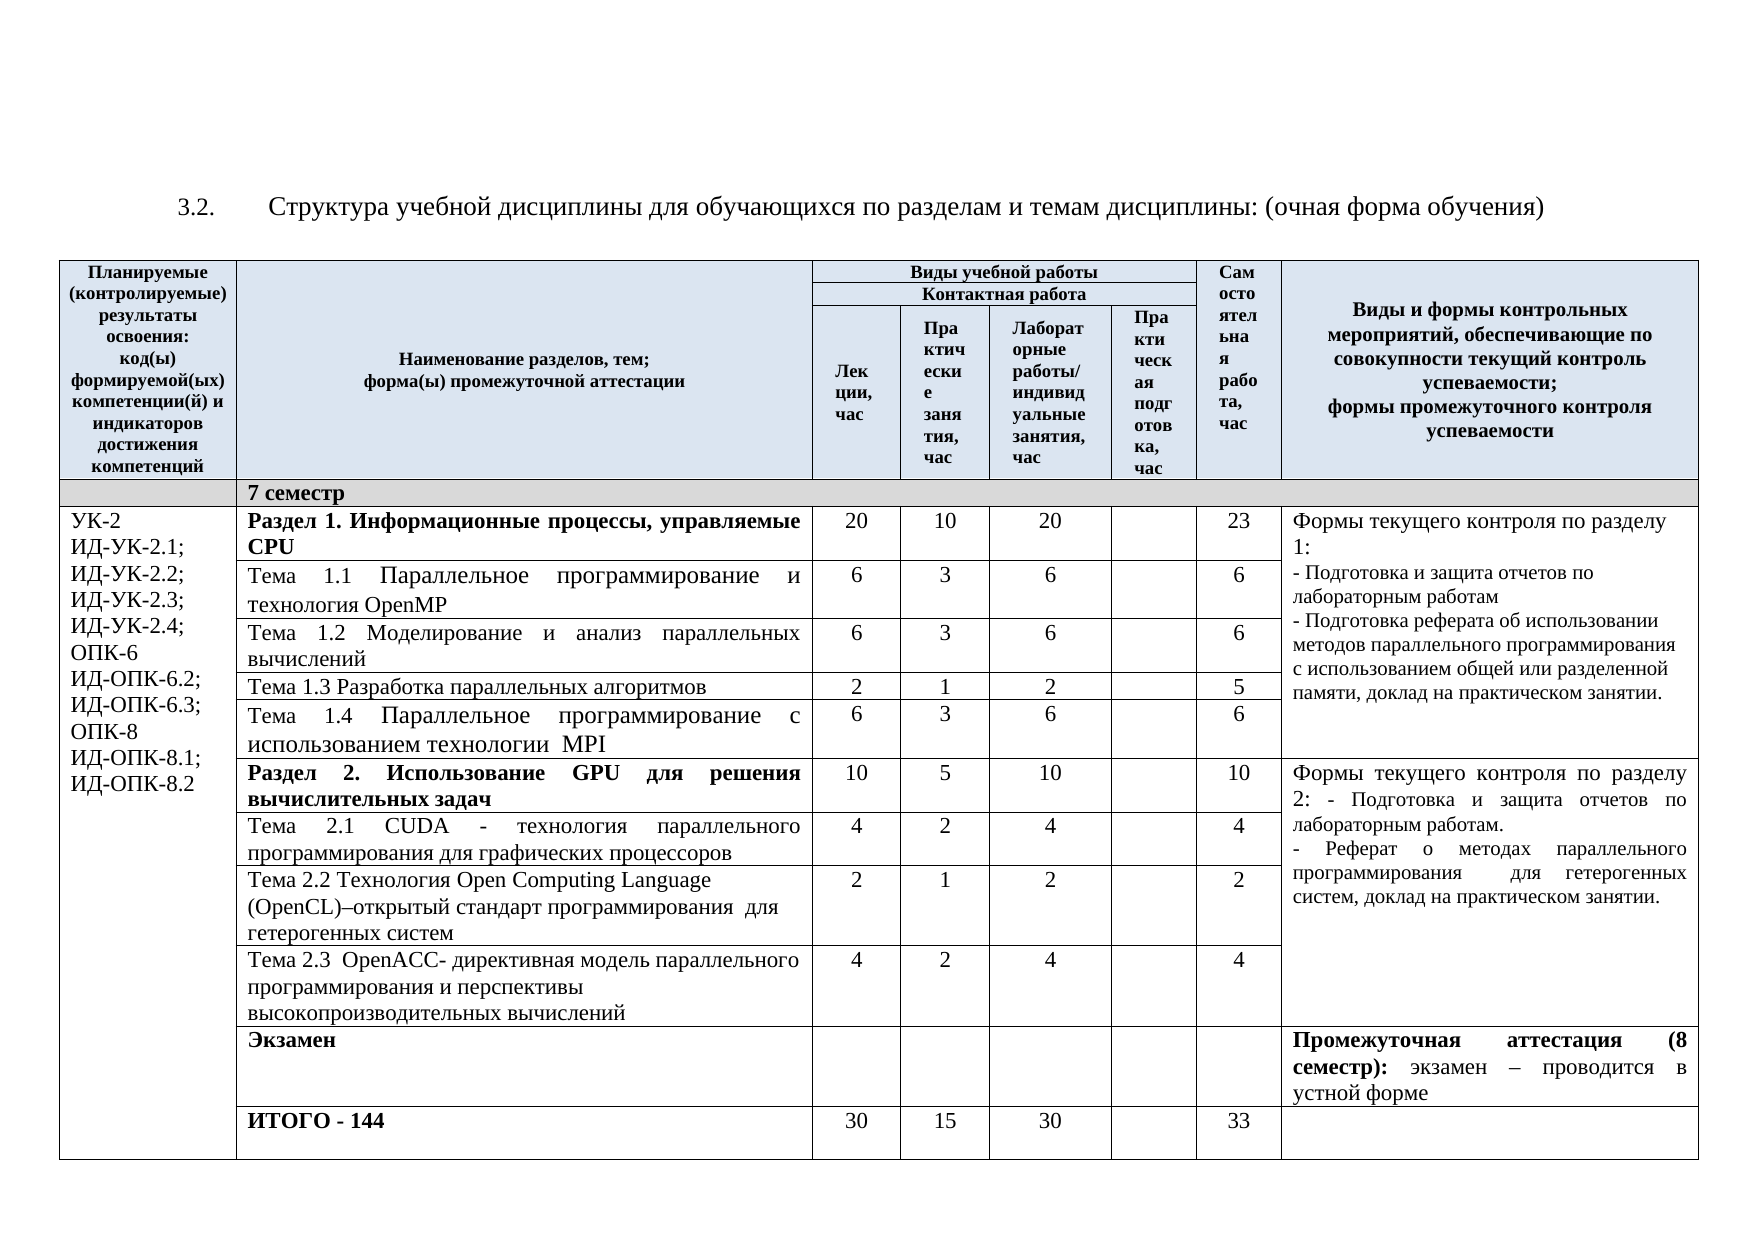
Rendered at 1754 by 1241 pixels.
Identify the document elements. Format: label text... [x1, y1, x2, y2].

table_cell 6 [990, 619, 1111, 672]
table_cell 6 [813, 561, 900, 618]
list Структура учебной дисциплины для обучающихся по разделам и темам дисциплины: (очная форма обучения) [177, 190, 1665, 221]
table_cell Формы текущего контроля по разделу 2: - Подготовка и защита отчетов по лабораторным работам. - Реферат о методах параллельного программирования для гетерогенных систем, доклад на практическом занятии. [1282, 759, 1698, 1026]
table_cell [1112, 759, 1196, 812]
table_cell [813, 1027, 900, 1106]
table_cell Тема 1.2 Моделирование и анализ параллельных вычислений [237, 619, 812, 672]
table_cell Промежуточная аттестация (8 семестр): экзамен – проводится в устной форме [1282, 1027, 1698, 1106]
table_cell [1282, 1107, 1698, 1159]
table_cell 10 [1197, 759, 1281, 812]
table_cell Тема 2.2 Технология Open Computing Language (OpenCL)–открытый стандарт программирования для гетерогенных систем [237, 866, 812, 945]
table_cell 7 семестр [237, 480, 1698, 506]
table_cell 6 [990, 561, 1111, 618]
table_cell [1112, 813, 1196, 865]
table_cell ИТОГО - 144 [237, 1107, 812, 1159]
table_cell 20 [990, 507, 1111, 559]
table_cell [1197, 1027, 1281, 1106]
table_cell 10 [990, 759, 1111, 812]
table_cell Тема 2.3 OpenACC- директивная модель параллельного программирования и перспективы высокопроизводительных вычислений [237, 946, 812, 1026]
table_cell Практические занятия, час [901, 306, 989, 478]
table_cell 4 [813, 946, 900, 1026]
table_cell 2 [990, 866, 1111, 945]
table_cell [60, 480, 236, 506]
table_cell Контактная работа [813, 283, 1196, 305]
table_cell [1112, 1027, 1196, 1106]
table_cell 2 [1197, 866, 1281, 945]
table_cell Лекции, час [813, 306, 900, 478]
table_cell 3 [901, 561, 989, 618]
table_cell 2 [813, 866, 900, 945]
table_cell Тема 1.4 Параллельное программирование с использованием технологии MPI [237, 700, 812, 758]
table_cell 6 [1197, 619, 1281, 672]
table_cell Практическая подготовка, час [1112, 306, 1196, 478]
table_cell Экзамен [237, 1027, 812, 1106]
table_cell 4 [990, 946, 1111, 1026]
table_cell 4 [1197, 946, 1281, 1026]
table_cell 30 [990, 1107, 1111, 1159]
table_cell 6 [1197, 700, 1281, 758]
table_cell 5 [901, 759, 989, 812]
table_cell 2 [901, 946, 989, 1026]
table_header Самостоятельная работа, час [1197, 261, 1281, 478]
table_cell Тема 2.1 CUDA - технология параллельного программирования для графических процессоров [237, 813, 812, 865]
table_cell [990, 1027, 1111, 1106]
table_cell 2 [901, 813, 989, 865]
table_cell 15 [901, 1107, 989, 1159]
table_cell [901, 1027, 989, 1106]
table_cell 6 [813, 700, 900, 758]
table_cell [1112, 673, 1196, 699]
table_cell 6 [990, 700, 1111, 758]
table_cell [1112, 507, 1196, 559]
table_cell 2 [813, 673, 900, 699]
table_cell 23 [1197, 507, 1281, 559]
table_cell Формы текущего контроля по разделу 1: - Подготовка и защита отчетов по лабораторным работам - Подготовка реферата об использовании методов параллельного программирования с использованием общей или разделенной памяти, доклад на практическом занятии. [1282, 507, 1698, 758]
table_cell Лабораторные работы/ индивидуальные занятия, час [990, 306, 1111, 478]
table_cell 33 [1197, 1107, 1281, 1159]
table_cell [1112, 946, 1196, 1026]
table_cell 4 [990, 813, 1111, 865]
table_cell [1112, 866, 1196, 945]
table_header Виды и формы контрольных мероприятий, обеспечивающие по совокупности текущий контроль успеваемости; формы промежуточного контроля успеваемости [1282, 261, 1698, 478]
table_header Виды учебной работы [813, 261, 1196, 282]
table_cell 1 [901, 866, 989, 945]
table_cell [1112, 619, 1196, 672]
table_cell Тема 1.3 Разработка параллельных алгоритмов [237, 673, 812, 699]
table_cell 5 [1197, 673, 1281, 699]
table_cell 3 [901, 700, 989, 758]
table_cell 1 [901, 673, 989, 699]
table_cell 3 [901, 619, 989, 672]
table_cell 10 [901, 507, 989, 559]
table_cell 4 [813, 813, 900, 865]
table_cell 6 [1197, 561, 1281, 618]
table_cell 20 [813, 507, 900, 559]
table_cell 6 [813, 619, 900, 672]
table_header Планируемые (контролируемые) результаты освоения: код(ы) формируемой(ых) компетенции(й) и индикаторов достижения компетенций [60, 261, 236, 478]
table_cell [1112, 700, 1196, 758]
table_cell [1112, 561, 1196, 618]
table_cell 10 [813, 759, 900, 812]
table_cell 30 [813, 1107, 900, 1159]
table_header Наименование разделов, тем; форма(ы) промежуточной аттестации [237, 261, 812, 478]
table_cell Раздел 1. Информационные процессы, управляемые CPU [237, 507, 812, 559]
table_cell 2 [990, 673, 1111, 699]
table_cell Раздел 2. Использование GPU для решения вычислительных задач [237, 759, 812, 812]
table_cell УК-2 ИД-УК-2.1; ИД-УК-2.2; ИД-УК-2.3; ИД-УК-2.4; ОПК-6 ИД-ОПК-6.2; ИД-ОПК-6.3; ОПК-8 ИД-ОПК-8.1; ИД-ОПК-8.2 [60, 507, 236, 1159]
table_cell Тема 1.1 Параллельное программирование и технология OpenMP [237, 561, 812, 618]
table_cell 4 [1197, 813, 1281, 865]
table_cell [1112, 1107, 1196, 1159]
